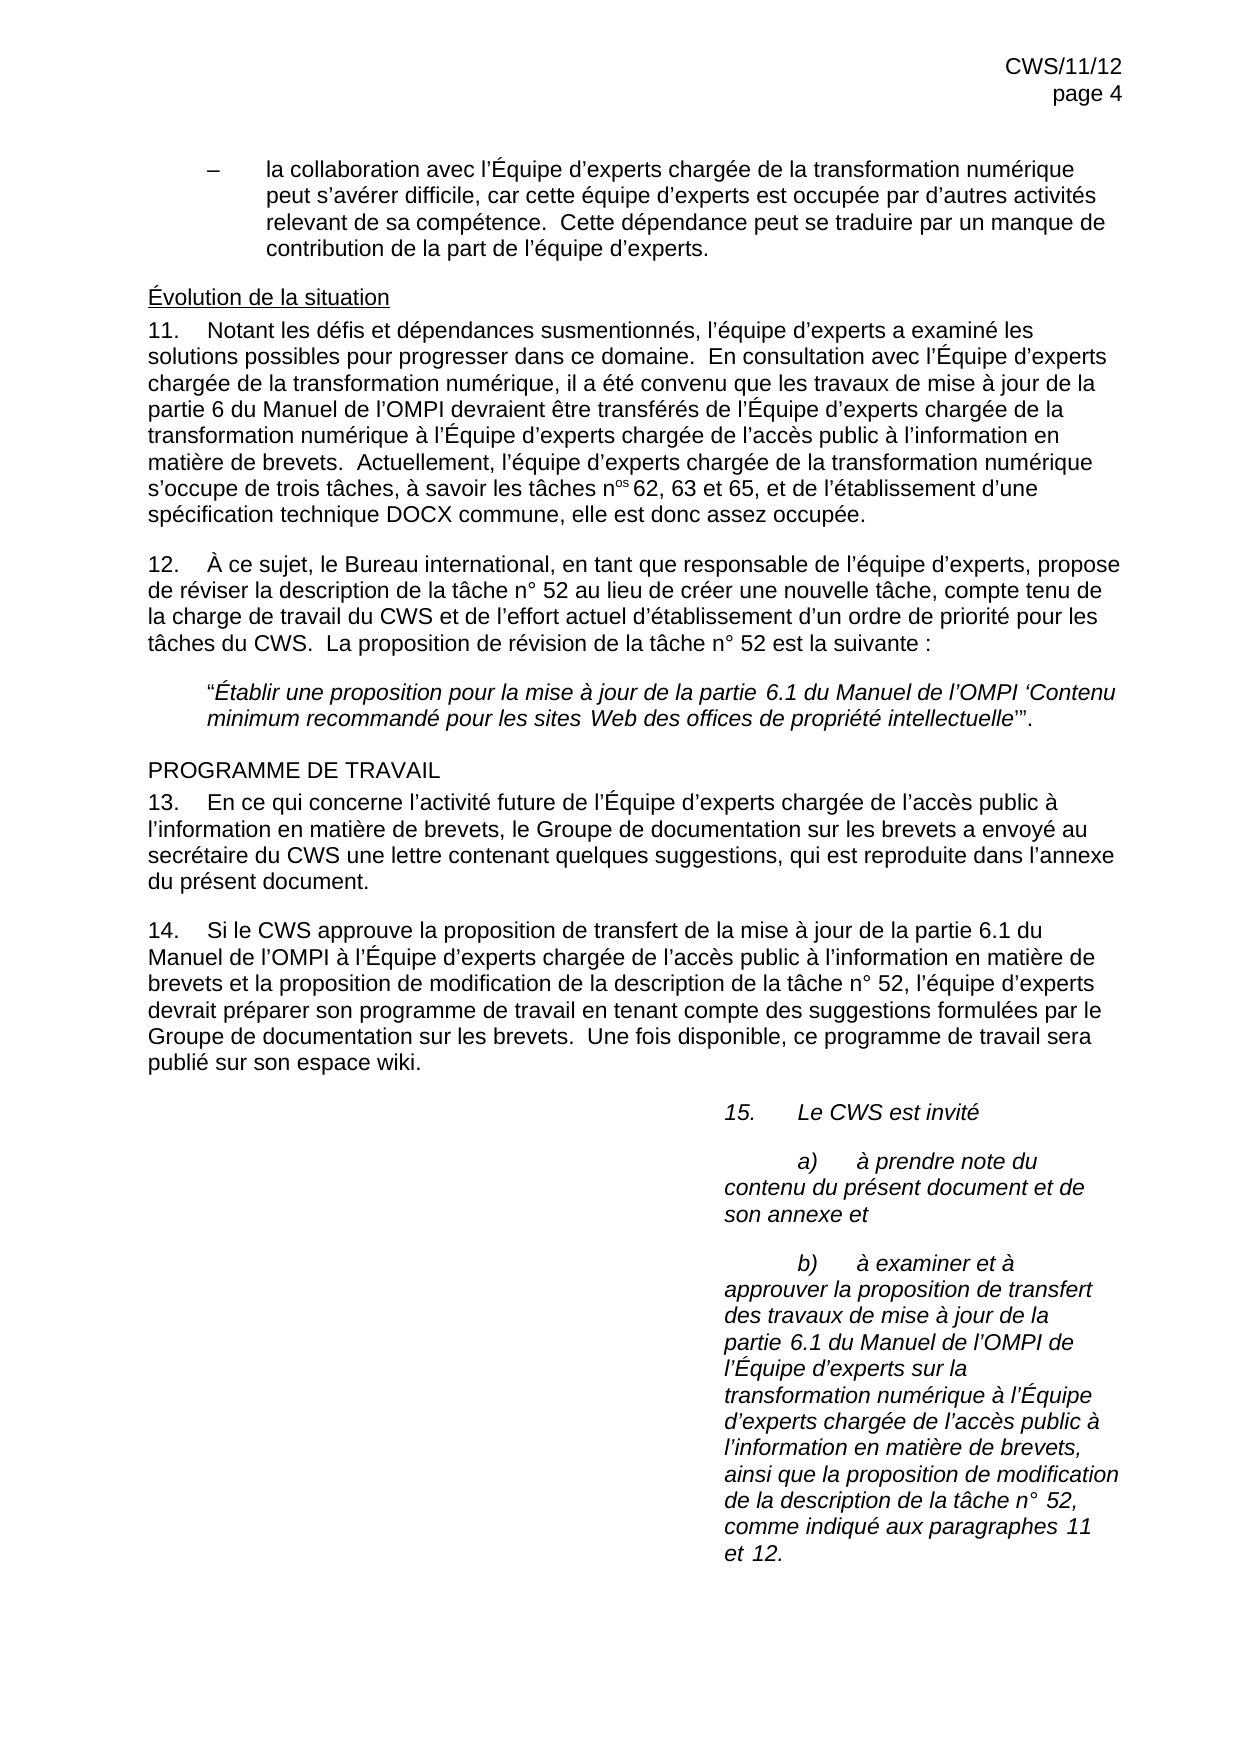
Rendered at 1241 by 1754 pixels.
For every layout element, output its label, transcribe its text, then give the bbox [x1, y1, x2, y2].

list à prendre note du contenu du présent document et de son annexe et [724, 1148, 1122, 1227]
text Notant les défis et dépendances susmentionnés, l’équipe d’experts a examiné les solutions possibles pour progresser dans ce domaine. En consultation avec l’Équipe d’experts chargée de la transformation numérique, il a été convenu que les travaux de mise à jour de la partie 6 du Manuel de l’OMPI devraient être transférés de l’Équipe d’experts chargée de la transformation numérique à l’Équipe d’experts chargée de l’accès public à l’information en matière de brevets. Actuellement, l’équipe d’experts chargée de la transformation numérique s’occupe de trois tâches, à savoir les tâches nos 62, 63 et 65, et de l’établissement d’une spécification technique DOCX commune, elle est donc assez occupée. [148, 317, 1122, 528]
text En ce qui concerne l’activité future de l’Équipe d’experts chargée de l’accès public à l’information en matière de brevets, le Groupe de documentation sur les brevets a envoyé au secrétaire du CWS une lettre contenant quelques suggestions, qui est reproduite dans l’annexe du présent document. [148, 789, 1122, 894]
text Si le CWS approuve la proposition de transfert de la mise à jour de la partie 6.1 du Manuel de l’OMPI à l’Équipe d’experts chargée de l’accès public à l’information en matière de brevets et la proposition de modification de la description de la tâche n° 52, l’équipe d’experts devrait préparer son programme de travail en tenant compte des suggestions formulées par le Groupe de documentation sur les brevets. Une fois disponible, ce programme de travail sera publié sur son espace wiki. [148, 917, 1122, 1076]
list “Établir une proposition pour la mise à jour de la partie 6.1 du Manuel de l’OMPI ‘Contenu minimum recommandé pour les sites Web des offices de propriété intellectuelle’”. [207, 679, 1122, 732]
list à examiner et à approuver la proposition de transfert des travaux de mise à jour de la partie 6.1 du Manuel de l’OMPI de l’Équipe d’experts sur la transformation numérique à l’Équipe d’experts chargée de l’accès public à l’information en matière de brevets, ainsi que la proposition de modification de la description de la tâche n° 52, comme indiqué aux paragraphes 11 et 12. [724, 1250, 1122, 1566]
text À ce sujet, le Bureau international, en tant que responsable de l’équipe d’experts, propose de réviser la description de la tâche n° 52 au lieu de créer une nouvelle tâche, compte tenu de la charge de travail du CWS et de l’effort actuel d’établissement d’un ordre de priorité pour les tâches du CWS. La proposition de révision de la tâche n° 52 est la suivante : [148, 551, 1122, 656]
subtitle Évolution de la situation [148, 284, 1122, 311]
list la collaboration avec l’Équipe d’experts chargée de la transformation numérique peut s’avérer difficile, car cette équipe d’experts est occupée par d’autres activités relevant de sa compétence. Cette dépendance peut se traduire par un manque de contribution de la part de l’équipe d’experts. [207, 156, 1122, 261]
subtitle Programme de travail [148, 757, 1122, 783]
text Le CWS est invité [724, 1098, 1122, 1125]
